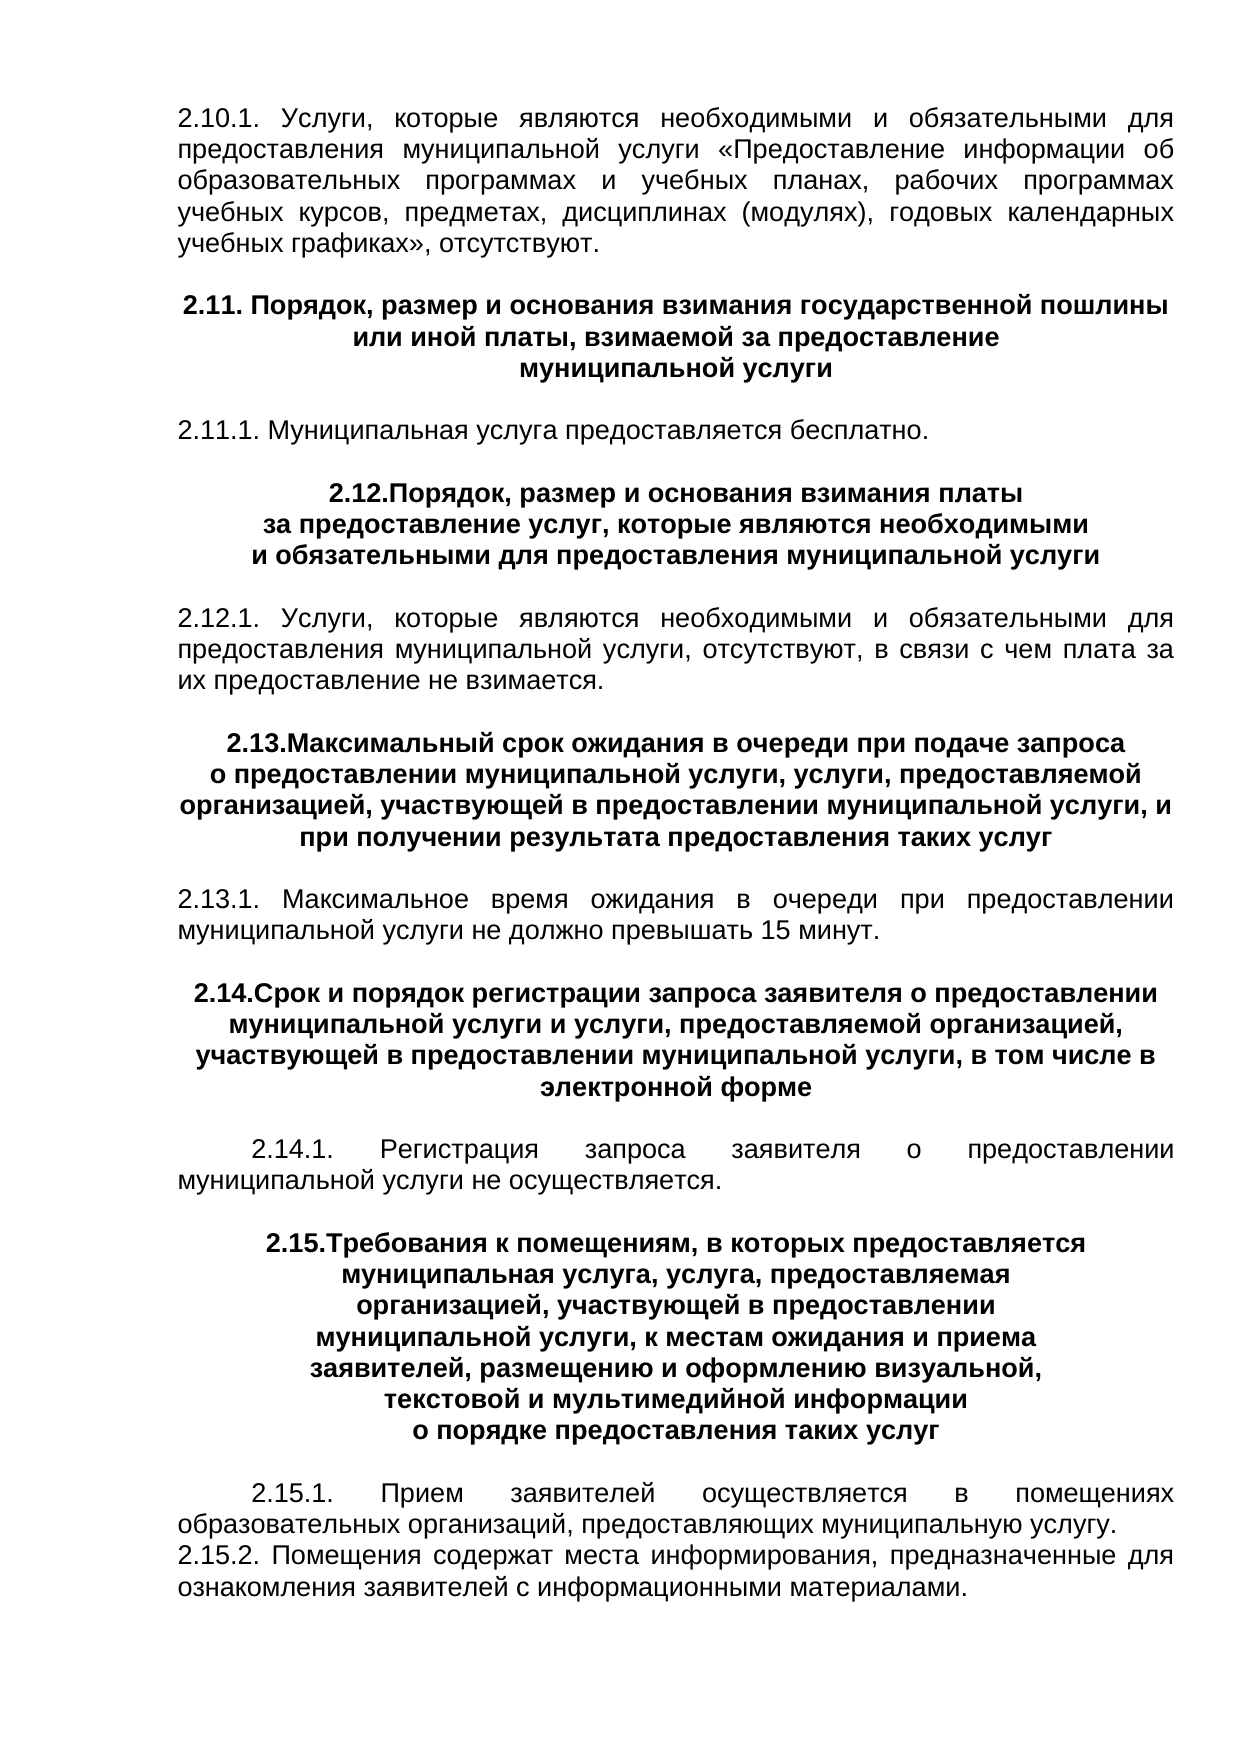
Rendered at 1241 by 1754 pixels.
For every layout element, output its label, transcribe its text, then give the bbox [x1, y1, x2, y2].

text 2.15.1. Прием заявителей осуществляется в помещениях образовательных организаций, предоставляющих муниципальную услугу. [177, 1477, 1175, 1539]
text муниципальной услуги [177, 352, 1175, 383]
text 2.10.1. Услуги, которые являются необходимыми и обязательными для предоставления муниципальной услуги «Предоставление информации об образовательных программах и учебных планах, рабочих программах учебных курсов, предметах, дисциплинах (модулях), годовых календарных учебных графиках», отсутствуют. [177, 102, 1175, 258]
text за предоставление услуг, которые являются необходимыми [177, 508, 1175, 539]
text 2.12.1. Услуги, которые являются необходимыми и обязательными для предоставления муниципальной услуги, отсутствуют, в связи с чем плата за их предоставление не взимается. [177, 602, 1175, 696]
text 2.15.2. Помещения содержат места информирования, предназначенные для ознакомления заявителей с информационными материалами. [177, 1539, 1175, 1602]
text о порядке предоставления таких услуг [177, 1414, 1175, 1446]
text 2.12.Порядок, размер и основания взимания платы [177, 477, 1175, 508]
text о предоставлении муниципальной услуги, услуги, предоставляемой организацией, участвующей в предоставлении муниципальной услуги, и при получении результата предоставления таких услуг [177, 758, 1175, 852]
text организацией, участвующей в предоставлении [177, 1289, 1175, 1321]
text 2.15.Требования к помещениям, в которых предоставляется [177, 1227, 1175, 1258]
text 2.13.Максимальный срок ожидания в очереди при подаче запроса [177, 727, 1175, 758]
text 2.11. Порядок, размер и основания взимания государственной пошлины или иной платы, взимаемой за предоставление [177, 289, 1175, 352]
text и обязательными для предоставления муниципальной услуги [177, 539, 1175, 571]
text заявителей, размещению и оформлению визуальной, [177, 1352, 1175, 1383]
text 2.14.Срок и порядок регистрации запроса заявителя о предоставлении муниципальной услуги и услуги, предоставляемой организацией, участвующей в предоставлении муниципальной услуги, в том числе в электронной форме [177, 977, 1175, 1102]
text 2.11.1. Муниципальная услуга предоставляется бесплатно. [177, 414, 1175, 446]
text 2.14.1. Регистрация запроса заявителя о предоставлении муниципальной услуги не осуществляется. [177, 1133, 1175, 1196]
text муниципальная услуга, услуга, предоставляемая [177, 1258, 1175, 1289]
text муниципальной услуги, к местам ожидания и приема [177, 1321, 1175, 1352]
text текстовой и мультимедийной информации [177, 1383, 1175, 1414]
text 2.13.1. Максимальное время ожидания в очереди при предоставлении муниципальной услуги не должно превышать 15 минут. [177, 883, 1175, 946]
